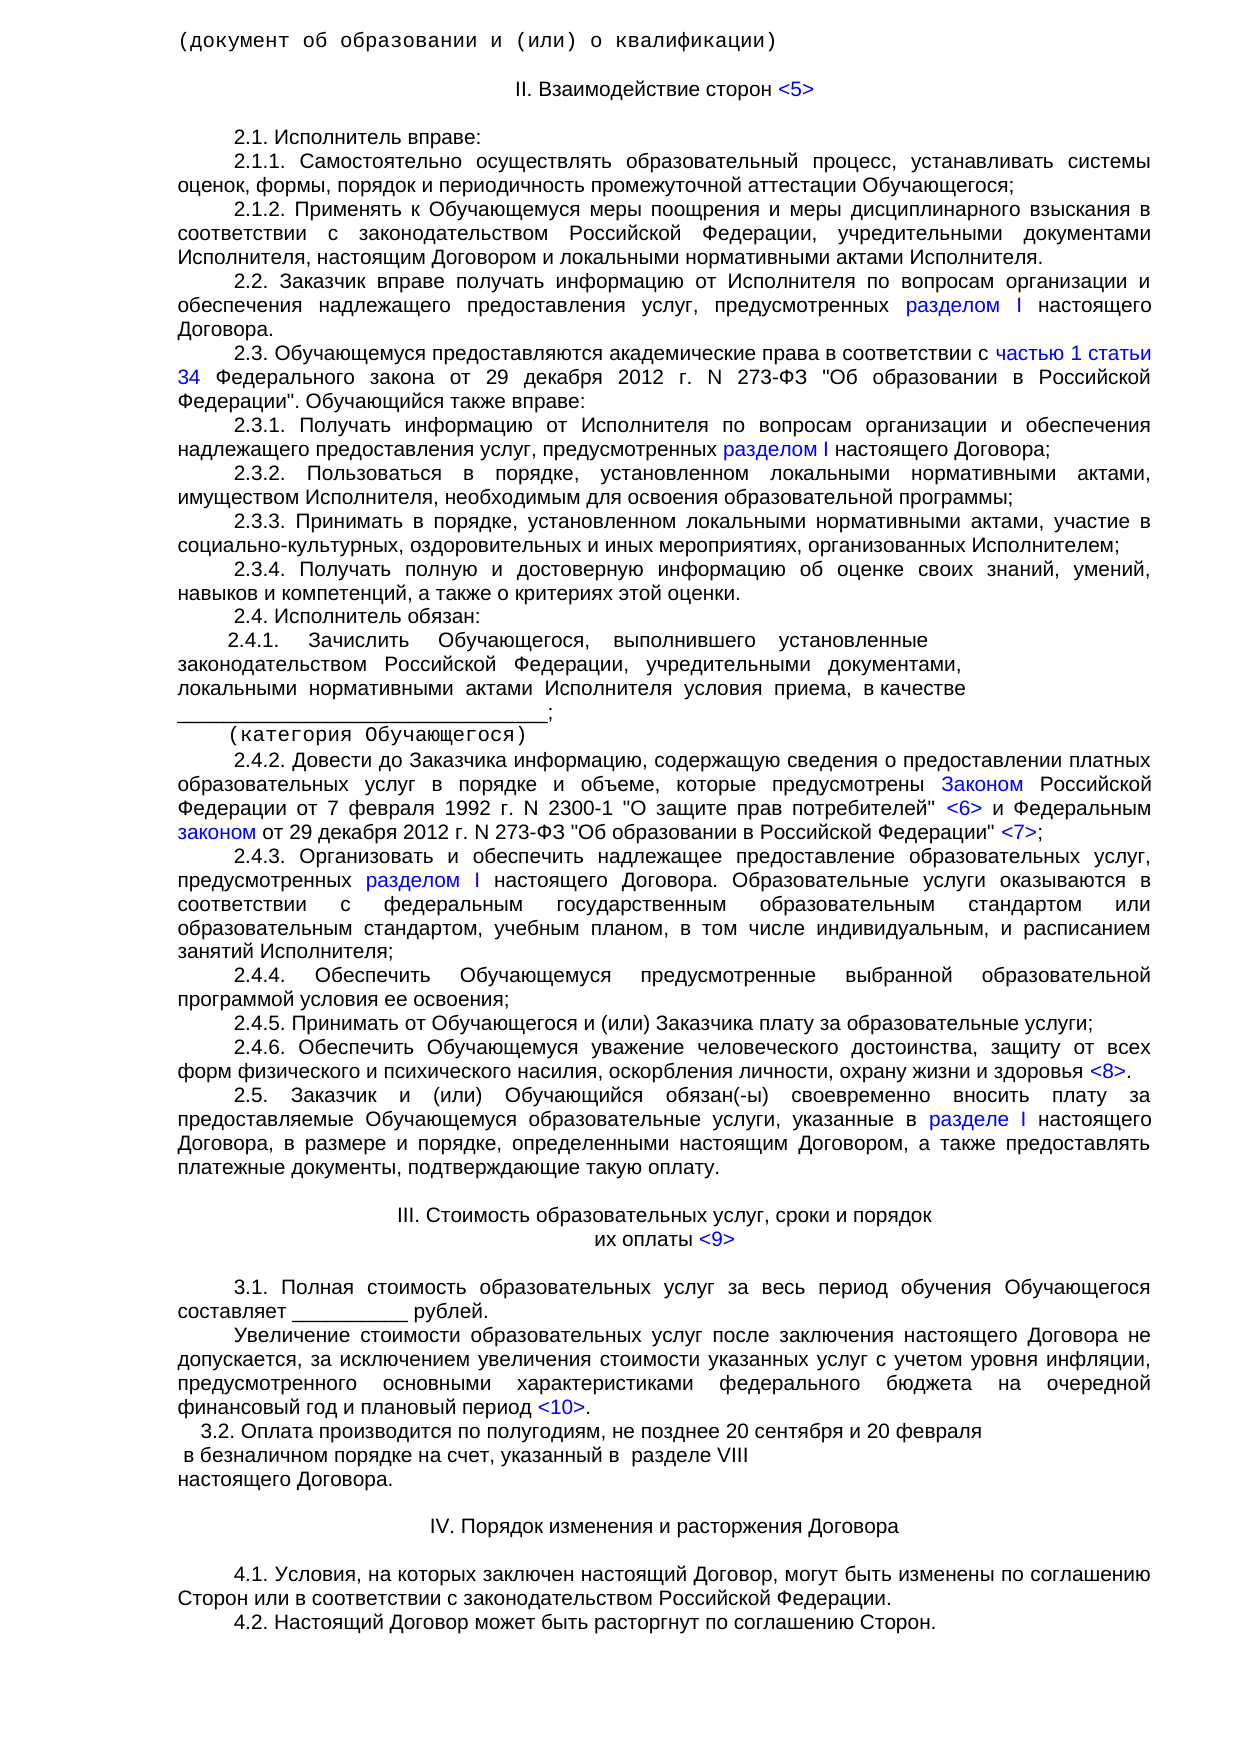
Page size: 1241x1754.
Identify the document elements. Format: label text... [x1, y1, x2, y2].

text 2.4.2. Довести до Заказчика информацию, содержащую сведения о предоставлении платных образовательных услуг в порядке и объеме, которые предусмотрены Законом Российской Федерации от 7 февраля 1992 г. N 2300-1 "О защите прав потребителей" <6> и Федеральным законом от 29 декабря 2012 г. N 273-ФЗ "Об образовании в Российской Федерации" <7>; [177, 748, 1152, 843]
text 3.1. Полная стоимость образовательных услуг за весь период обучения Обучающегося составляет __________ рублей. [177, 1275, 1152, 1323]
text 2.4. Исполнитель обязан: [177, 604, 1152, 628]
text 4.1. Условия, на которых заключен настоящий Договор, могут быть изменены по соглашению Сторон или в соответствии с законодательством Российской Федерации. [177, 1562, 1152, 1610]
text (категория Обучающегося) [177, 724, 1152, 748]
text 2.1. Исполнитель вправе: [177, 125, 1152, 149]
text в безналичном порядке на счет, указанный в разделе VIII [177, 1442, 1152, 1466]
text 2.4.1. Зачислить Обучающегося, выполнившего установленные [177, 628, 1152, 652]
text 2.1.1. Самостоятельно осуществлять образовательный процесс, устанавливать системы оценок, формы, порядок и периодичность промежуточной аттестации Обучающегося; [177, 149, 1152, 197]
text настоящего Договора. [177, 1466, 1152, 1490]
list IV. Порядок изменения и расторжения Договора [177, 1514, 1152, 1538]
text ________________________________; [177, 700, 1152, 724]
text 2.1.2. Применять к Обучающемуся меры поощрения и меры дисциплинарного взыскания в соответствии с законодательством Российской Федерации, учредительными документами Исполнителя, настоящим Договором и локальными нормативными актами Исполнителя. [177, 197, 1152, 269]
text 2.4.5. Принимать от Обучающегося и (или) Заказчика плату за образовательные услуги; [177, 1011, 1152, 1035]
text 2.4.3. Организовать и обеспечить надлежащее предоставление образовательных услуг, предусмотренных разделом I настоящего Договора. Образовательные услуги оказываются в соответствии с федеральным государственным образовательным стандартом или образовательным стандартом, учебным планом, в том числе индивидуальным, и расписанием занятий Исполнителя; [177, 843, 1152, 963]
text 2.3.1. Получать информацию от Исполнителя по вопросам организации и обеспечения надлежащего предоставления услуг, предусмотренных разделом I настоящего Договора; [177, 413, 1152, 461]
text Увеличение стоимости образовательных услуг после заключения настоящего Договора не допускается, за исключением увеличения стоимости указанных услуг с учетом уровня инфляции, предусмотренного основными характеристиками федерального бюджета на очередной финансовый год и плановый период <10>. [177, 1323, 1152, 1418]
text их оплаты <9> [177, 1227, 1152, 1251]
text 4.2. Настоящий Договор может быть расторгнут по соглашению Сторон. [177, 1610, 1152, 1634]
text законодательством Российской Федерации, учредительными документами, [177, 652, 1152, 676]
text 2.5. Заказчик и (или) Обучающийся обязан(-ы) своевременно вносить плату за предоставляемые Обучающемуся образовательные услуги, указанные в разделе I настоящего Договора, в размере и порядке, определенными настоящим Договором, а также предоставлять платежные документы, подтверждающие такую оплату. [177, 1083, 1152, 1179]
text 2.4.4. Обеспечить Обучающемуся предусмотренные выбранной образовательной программой условия ее освоения; [177, 963, 1152, 1011]
text 2.3.4. Получать полную и достоверную информацию об оценке своих знаний, умений, навыков и компетенций, а также о критериях этой оценки. [177, 556, 1152, 604]
text 3.2. Оплата производится по полугодиям, не позднее 20 сентября и 20 февраля [177, 1418, 1152, 1442]
list III. Стоимость образовательных услуг, сроки и порядок [177, 1203, 1152, 1227]
list II. Взаимодействие сторон <5> [177, 77, 1152, 101]
text 2.4.6. Обеспечить Обучающемуся уважение человеческого достоинства, защиту от всех форм физического и психического насилия, оскорбления личности, охрану жизни и здоровья <8>. [177, 1035, 1152, 1083]
text 2.3. Обучающемуся предоставляются академические права в соответствии с частью 1 статьи 34 Федерального закона от 29 декабря 2012 г. N 273-ФЗ "Об образовании в Российской Федерации". Обучающийся также вправе: [177, 341, 1152, 413]
text 2.3.3. Принимать в порядке, установленном локальными нормативными актами, участие в социально-культурных, оздоровительных и иных мероприятиях, организованных Исполнителем; [177, 508, 1152, 556]
text локальными нормативными актами Исполнителя условия приема, в качестве [177, 676, 1152, 700]
text 2.3.2. Пользоваться в порядке, установленном локальными нормативными актами, имуществом Исполнителя, необходимым для освоения образовательной программы; [177, 461, 1152, 508]
text (документ об образовании и (или) о квалификации) [177, 29, 1152, 53]
text 2.2. Заказчик вправе получать информацию от Исполнителя по вопросам организации и обеспечения надлежащего предоставления услуг, предусмотренных разделом I настоящего Договора. [177, 269, 1152, 341]
